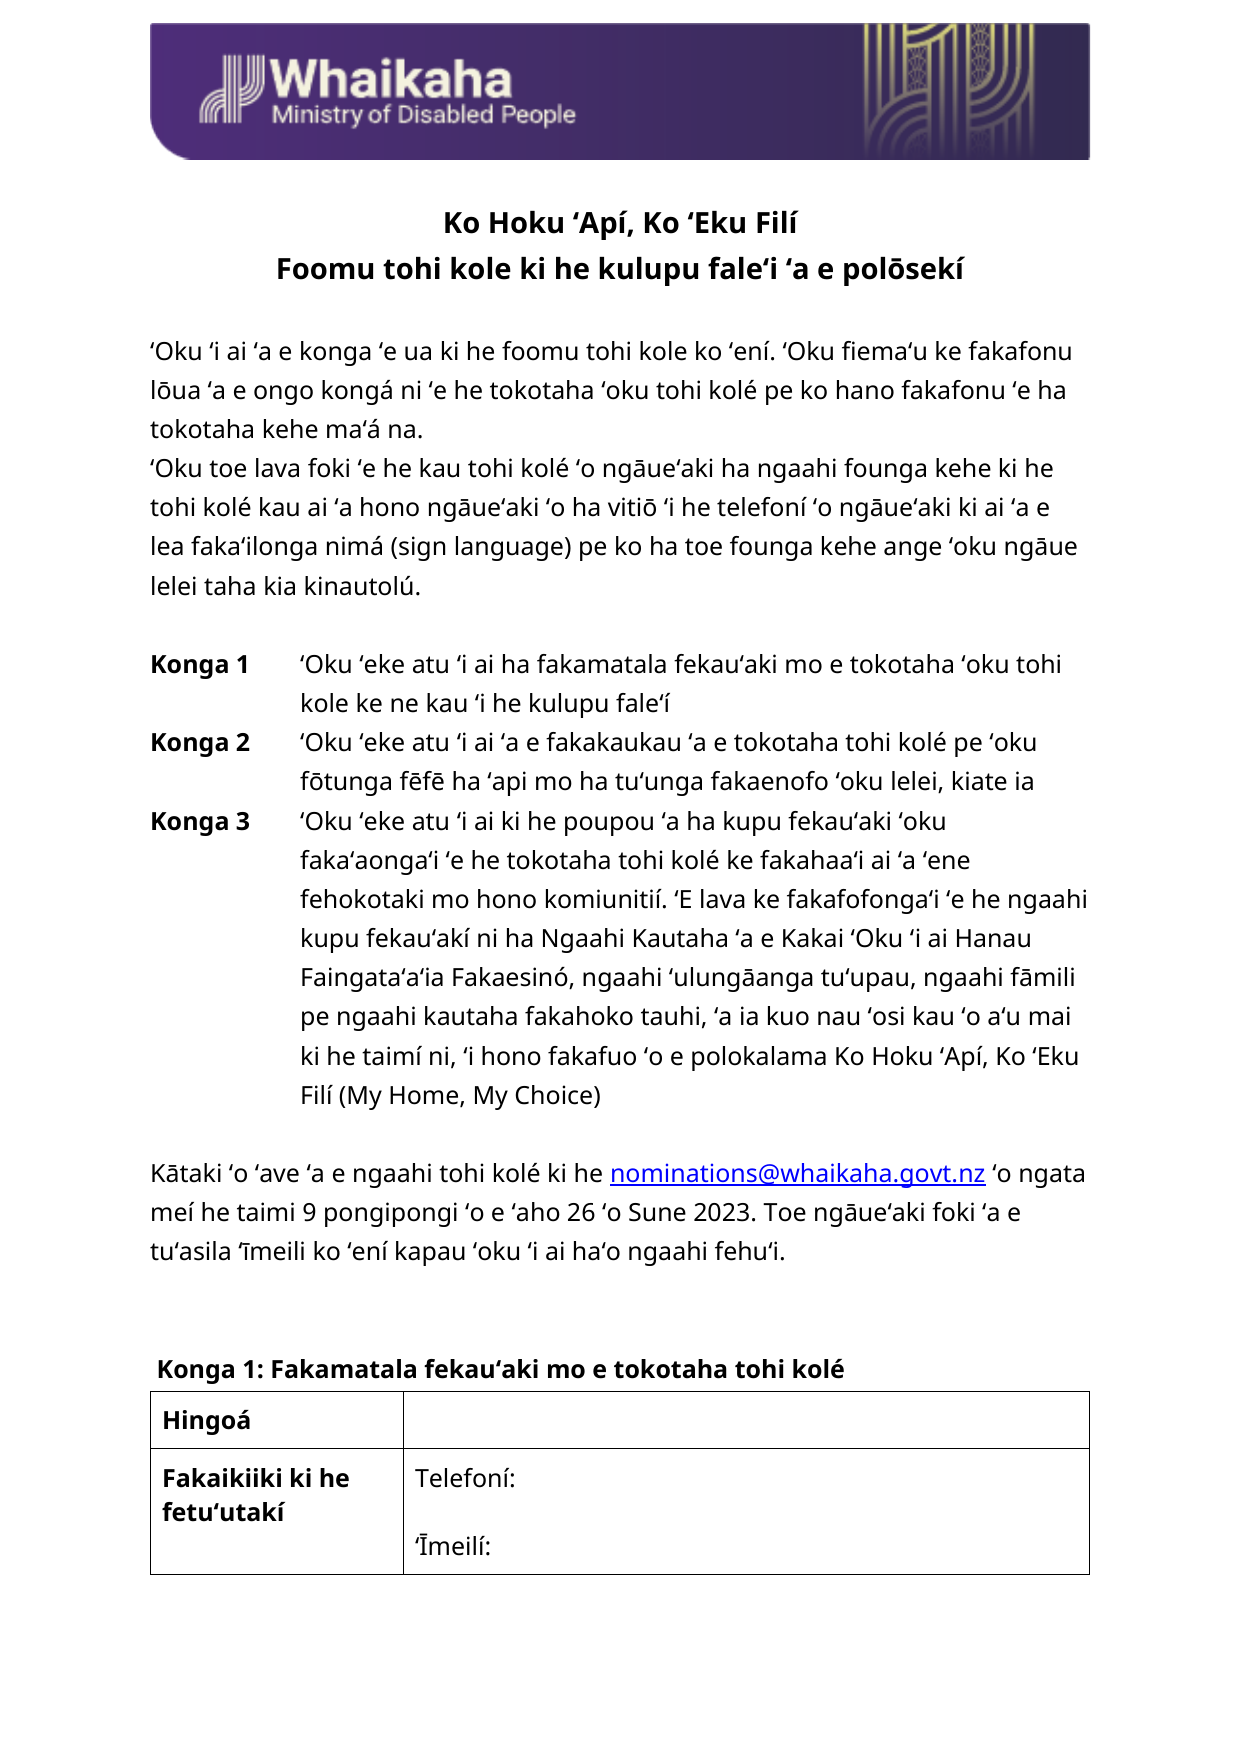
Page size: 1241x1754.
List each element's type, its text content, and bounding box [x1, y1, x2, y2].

subtitle Konga 3 ‘Oku ‘eke atu ‘i ai ki he poupou ‘a ha kupu fekau‘aki ‘oku faka‘aonga‘i ‘e he tokotaha tohi kolé ke fakahaa‘i ai ‘a ‘ene fehokotaki mo hono komiunitií. ‘E lava ke fakafofonga‘i ‘e he ngaahi kupu fekau‘akí ni ha Ngaahi Kautaha ‘a e Kakai ‘Oku ‘i ai Hanau Faingata‘a‘ia Fakaesinó, ngaahi ‘ulungāanga tu‘upau, ngaahi fāmili pe ngaahi kautaha fakahoko tauhi, ‘a ia kuo nau ‘osi kau ‘o a‘u mai ki he taimí ni, ‘i hono fakafuo ‘o e polokalama Ko Hoku ‘Apí, Ko ‘Eku Filí (My Home, My Choice) [150, 803, 1090, 1111]
subtitle Foomu tohi kole ki he kulupu fale‘i ‘a e polōsekí [150, 248, 1090, 288]
picture [150, 23, 1091, 160]
subtitle Ko Hoku ‘Apí, Ko ‘Eku Filí [150, 203, 1090, 242]
subtitle Konga 1: Fakamatala fekau‘aki mo e tokotaha tohi kolé [150, 1352, 1090, 1386]
subtitle ‘Oku ‘i ai ‘a e konga ‘e ua ki he foomu tohi kole ko ‘ení. ‘Oku fiema‘u ke fakafonu lōua ‘a e ongo kongá ni ‘e he tokotaha ‘oku tohi kolé pe ko hano fakafonu ‘e ha tokotaha kehe ma‘á na. [150, 333, 1090, 446]
subtitle Konga 1 ‘Oku ‘eke atu ‘i ai ha fakamatala fekau‘aki mo e tokotaha ‘oku tohi kole ke ne kau ‘i he kulupu fale‘í [150, 647, 1090, 720]
subtitle Kātaki ‘o ‘ave ‘a e ngaahi tohi kolé ki he nominations@whaikaha.govt.nz ‘o ngata meí he taimi 9 pongipongi ‘o e ‘aho 26 ‘o Sune 2023. Toe ngāue‘aki foki ‘a e tu‘asila ‘īmeili ko ‘ení kapau ‘oku ‘i ai ha‘o ngaahi fehu‘i. [150, 1156, 1090, 1268]
table_header [404, 1392, 1089, 1448]
subtitle ‘Oku toe lava foki ‘e he kau tohi kolé ‘o ngāue‘aki ha ngaahi founga kehe ki he tohi kolé kau ai ‘a hono ngāue‘aki ‘o ha vitiō ‘i he telefoní ‘o ngāue‘aki ki ai ‘a e lea faka‘ilonga nimá (sign language) pe ko ha toe founga kehe ange ‘oku ngāue lelei taha kia kinautolú. [150, 451, 1090, 602]
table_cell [404, 1449, 1089, 1574]
table_header Hingoá [151, 1392, 403, 1448]
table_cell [151, 1449, 403, 1574]
subtitle Konga 2 ‘Oku ‘eke atu ‘i ai ‘a e fakakaukau ‘a e tokotaha tohi kolé pe ‘oku fōtunga fēfē ha ‘api mo ha tu‘unga fakaenofo ‘oku lelei, kiate ia [150, 725, 1090, 798]
